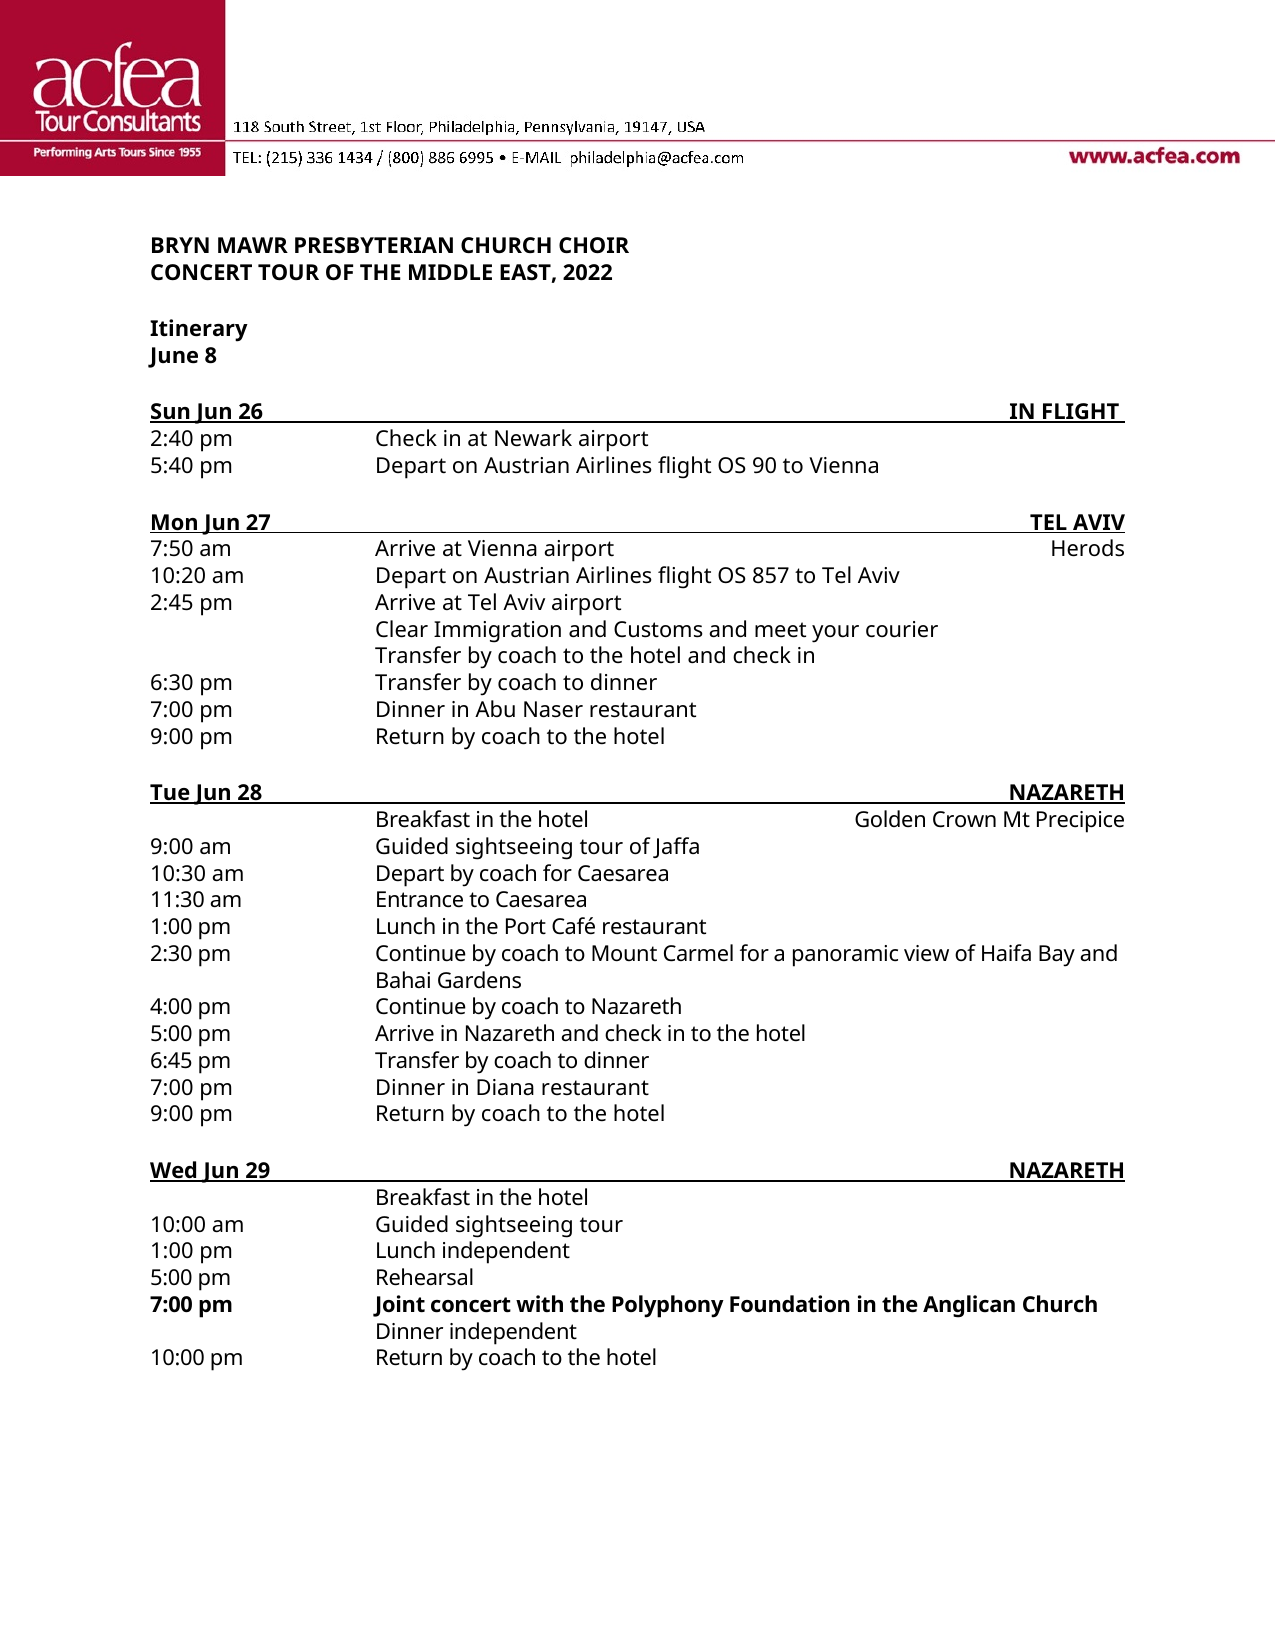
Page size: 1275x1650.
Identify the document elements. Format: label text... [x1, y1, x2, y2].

text 10:00 pm Return by coach to the hotel [150, 1344, 1125, 1371]
text 4:00 pm Continue by coach to Nazareth [150, 993, 1125, 1020]
text 10:20 am Depart on Austrian Airlines flight OS 857 to Tel Aviv [150, 562, 1125, 589]
text 2:45 pm Arrive at Tel Aviv airport [150, 589, 1125, 616]
text 10:30 am Depart by coach for Caesarea [150, 859, 1125, 886]
text Breakfast in the hotel [150, 1184, 1125, 1211]
text Itinerary [150, 315, 1125, 342]
text 5:00 pm Rehearsal [150, 1264, 1125, 1291]
text 5:40 pm Depart on Austrian Airlines flight OS 90 to Vienna [150, 452, 1125, 479]
text 6:30 pm Transfer by coach to dinner [150, 669, 1125, 696]
text 1:00 pm Lunch in the Port Café restaurant [150, 913, 1125, 940]
text 9:00 pm Return by coach to the hotel [150, 1101, 1125, 1127]
text 11:30 am Entrance to Caesarea [150, 886, 1125, 913]
text Concert tour of THE MIDDLE EAST, 2022 [150, 258, 1125, 285]
text 1:00 pm Lunch independent [150, 1237, 1125, 1264]
text 2:40 pm Check in at Newark airport [150, 425, 1125, 452]
text 7:00 pm Dinner in Abu Naser restaurant [150, 696, 1125, 723]
text Wed Jun 29 NAZARETH [150, 1157, 1125, 1180]
text 2:30 pm Continue by coach to Mount Carmel for a panoramic view of Haifa Bay and [150, 940, 1125, 967]
text Transfer by coach to the hotel and check in [150, 642, 1125, 669]
picture [0, 0, 1275, 176]
text Clear Immigration and Customs and meet your courier [150, 616, 1125, 642]
text 6:45 pm Transfer by coach to dinner [150, 1047, 1125, 1074]
text 10:00 am Guided sightseeing tour [150, 1211, 1125, 1237]
text 9:00 pm Return by coach to the hotel [150, 723, 1125, 749]
text 7:50 am Arrive at Vienna airport Herods [150, 535, 1125, 562]
text Tue Jun 28 NAZARETH [150, 779, 1125, 802]
text Sun Jun 26 IN FLIGHT [150, 398, 1125, 421]
text 7:00 pm Joint concert with the Polyphony Foundation in the Anglican Church [150, 1291, 1125, 1318]
text 9:00 am Guided sightseeing tour of Jaffa [150, 833, 1125, 859]
text 7:00 pm Dinner in Diana restaurant [150, 1074, 1125, 1101]
text June 8 [150, 342, 1125, 369]
text Bryn Mawr Presbyterian Church CHOIR [150, 232, 1125, 258]
text Breakfast in the hotel Golden Crown Mt Precipice [150, 806, 1125, 833]
text 5:00 pm Arrive in Nazareth and check in to the hotel [150, 1020, 1125, 1047]
text Mon Jun 27 TEL AVIV [150, 508, 1125, 532]
text Bahai Gardens [150, 967, 1125, 993]
text Dinner independent [150, 1318, 1125, 1344]
